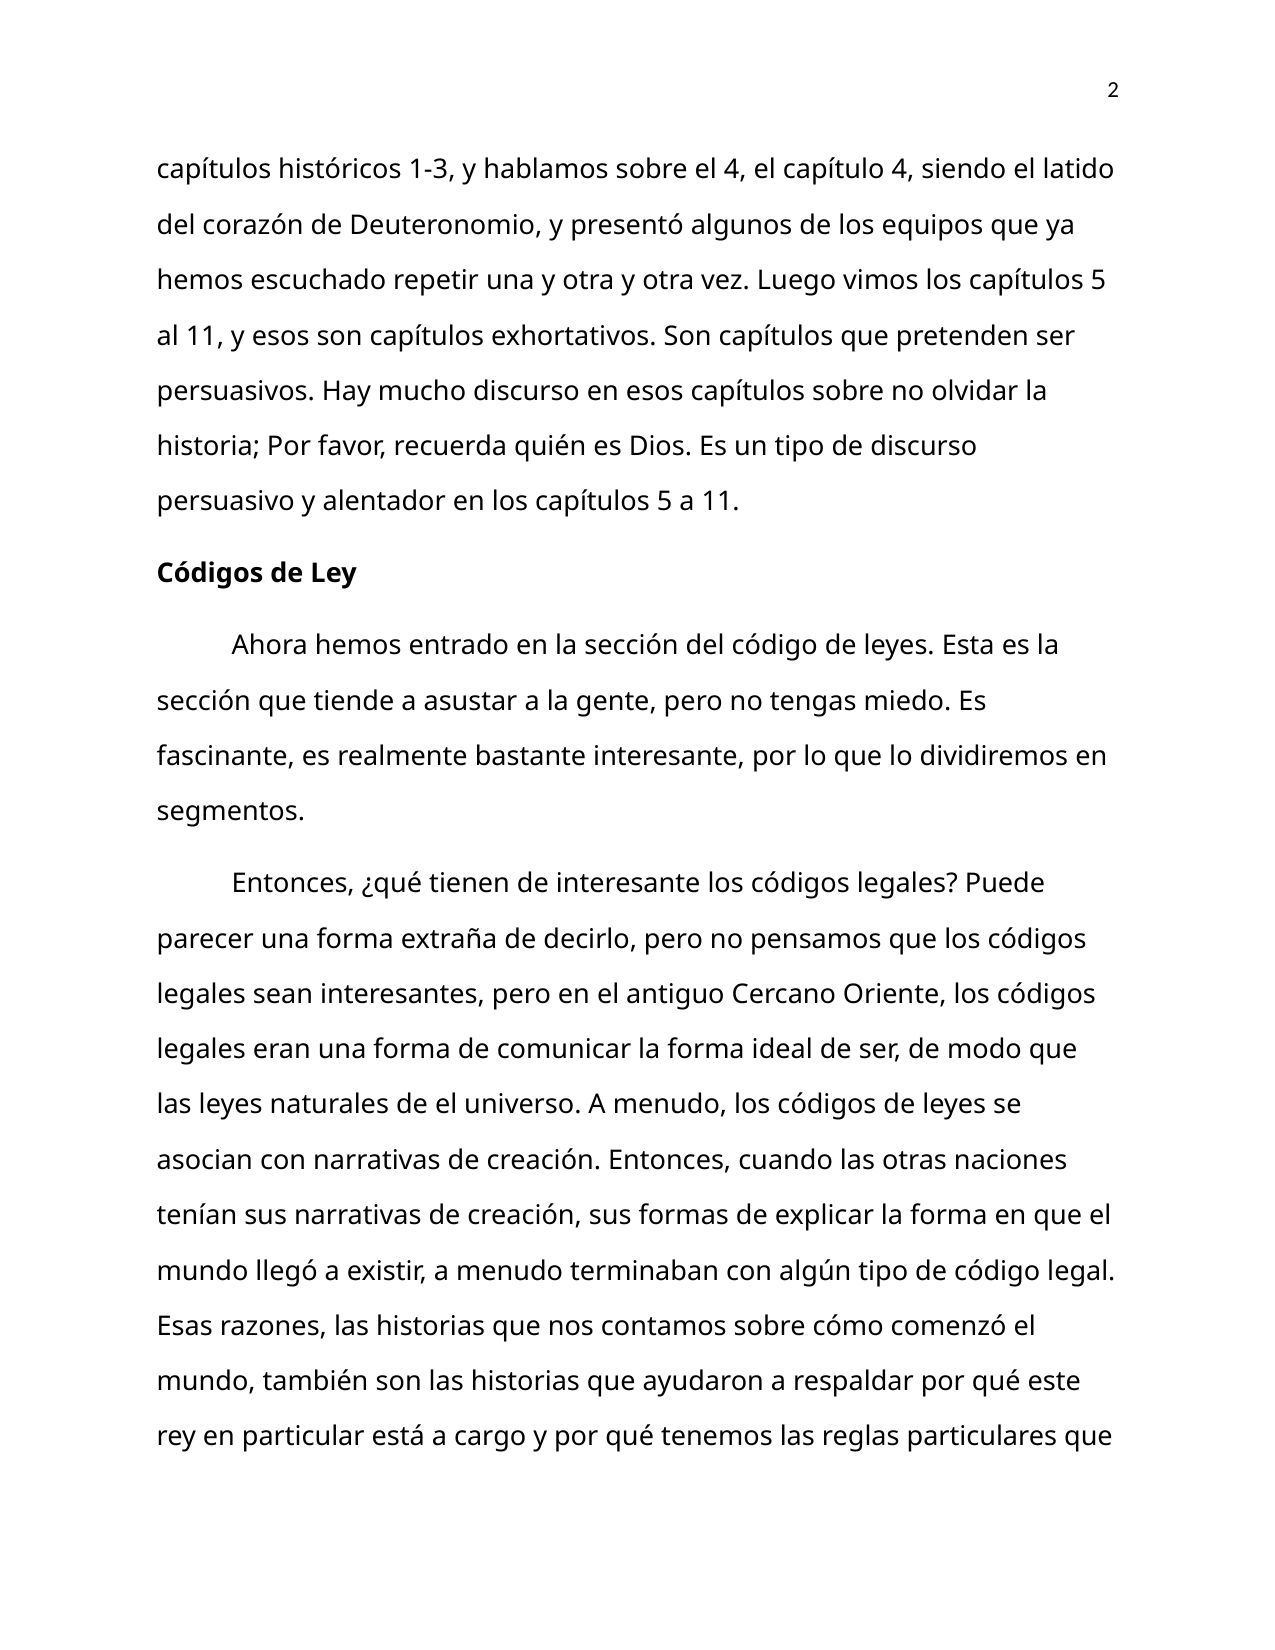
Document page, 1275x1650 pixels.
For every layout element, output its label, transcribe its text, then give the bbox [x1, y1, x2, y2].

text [156, 150, 1118, 519]
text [156, 864, 1118, 1454]
text Códigos de Ley [156, 554, 1118, 591]
text Ahora hemos entrado en la sección del código de leyes. Esta es la sección que tiende a asustar a la gente, pero no tengas miedo. Es fascinante, es realmente bastante interesante, por lo que lo dividiremos en segmentos. [156, 626, 1118, 829]
